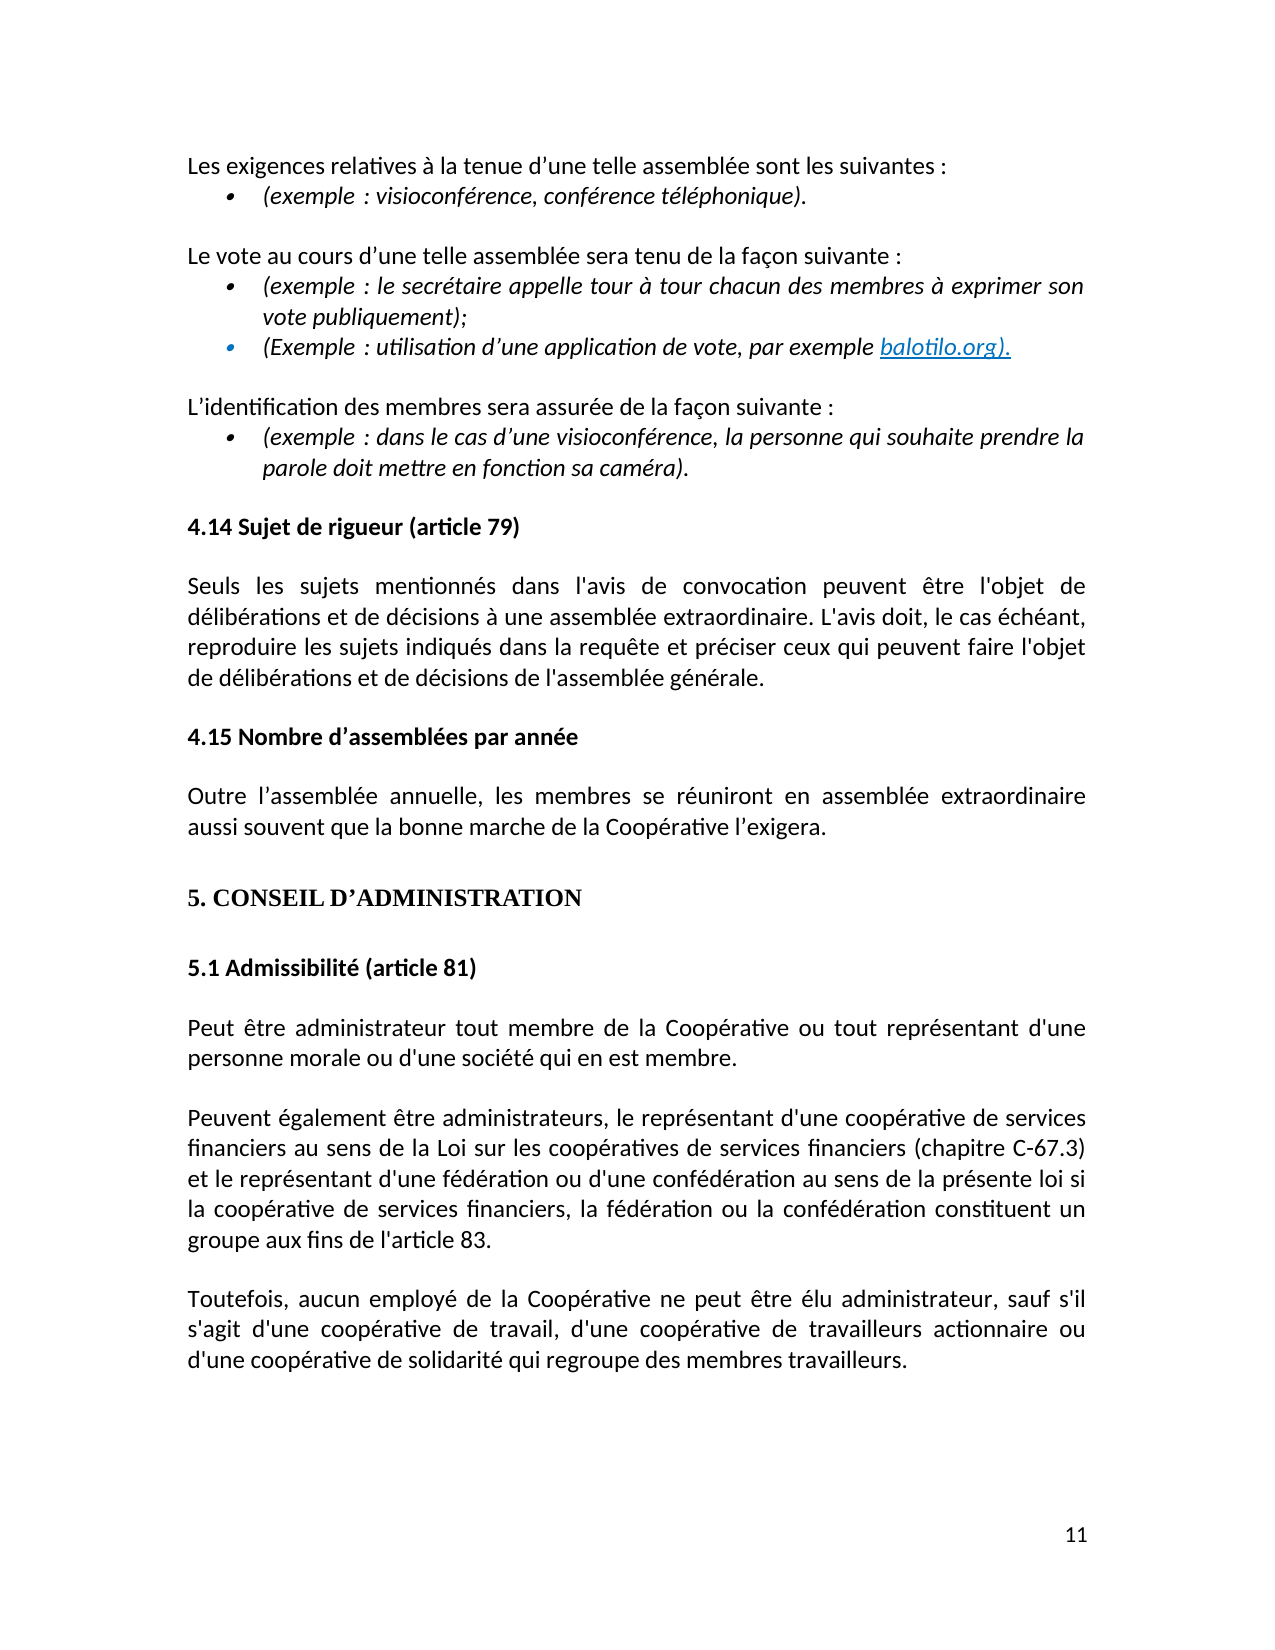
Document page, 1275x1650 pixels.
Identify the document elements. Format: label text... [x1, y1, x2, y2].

text Outre l’assemblée annuelle, les membres se réuniront en assemblée extraordinaire aussi souvent que la bonne marche de la Coopérative l’exigera. [187, 780, 1087, 841]
text Toutefois, aucun employé de la Coopérative ne peut être élu administrateur, sauf s'il s'agit d'une coopérative de travail, d'une coopérative de travailleurs actionnaire ou d'une coopérative de solidarité qui regroupe des membres travailleurs. [187, 1283, 1087, 1374]
text Seuls les sujets mentionnés dans l'avis de convocation peuvent être l'objet de délibérations et de décisions à une assemblée extraordinaire. L'avis doit, le cas échéant, reproduire les sujets indiqués dans la requête et préciser ceux qui peuvent faire l'objet de délibérations et de décisions de l'assemblée générale. [187, 570, 1087, 692]
list (Exemple : utilisation d’une application de vote, par exemple balotilo.org). [225, 331, 1087, 362]
text L’identification des membres sera assurée de la façon suivante : [187, 391, 1087, 421]
list (exemple : le secrétaire appelle tour à tour chacun des membres à exprimer son vote publiquement); [225, 270, 1087, 331]
list (exemple : visioconférence, conférence téléphonique). [225, 181, 1087, 211]
text Le vote au cours d’une telle assemblée sera tenu de la façon suivante : [187, 240, 1087, 270]
text Peuvent également être administrateurs, le représentant d'une coopérative de services financiers au sens de la Loi sur les coopératives de services financiers (chapitre C-67.3) et le représentant d'une fédération ou d'une confédération au sens de la présente loi si la coopérative de services financiers, la fédération ou la confédération constituent un groupe aux fins de l'article 83. [187, 1102, 1087, 1254]
text 5.1 Admissibilité (article 81) [187, 953, 1087, 983]
list (exemple : dans le cas d’une visioconférence, la personne qui souhaite prendre la parole doit mettre en fonction sa caméra). [225, 421, 1087, 482]
text Les exigences relatives à la tenue d’une telle assemblée sont les suivantes : [187, 150, 1087, 181]
text 5. CONSEIL D’ADMINISTRATION [187, 883, 1087, 911]
text 4.14 Sujet de rigueur (article 79) [187, 511, 1087, 541]
text 4.15 Nombre d’assemblées par année [187, 721, 1087, 752]
text Peut être administrateur tout membre de la Coopérative ou tout représentant d'une personne morale ou d'une société qui en est membre. [187, 1012, 1087, 1073]
